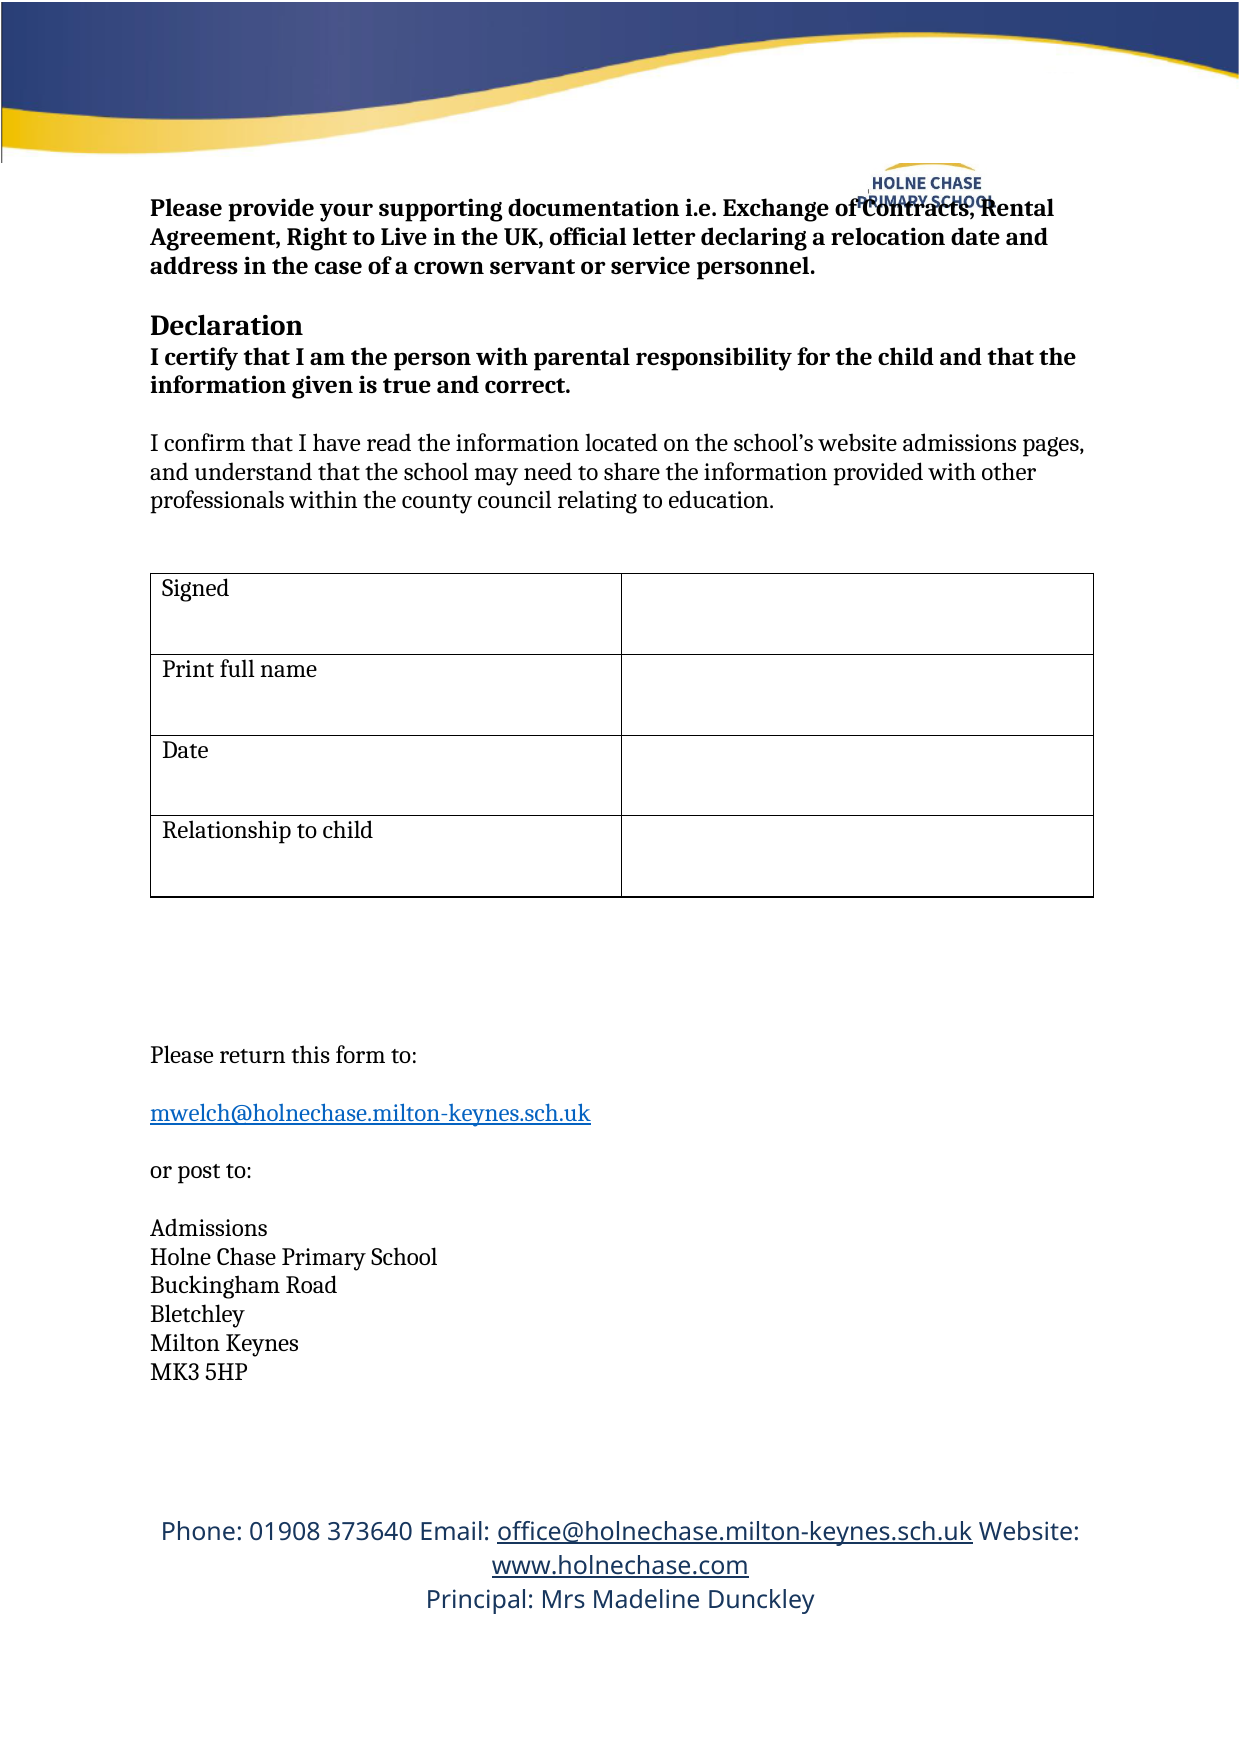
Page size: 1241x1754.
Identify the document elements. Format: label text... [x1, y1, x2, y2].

table_cell [622, 816, 1093, 896]
picture [0, 2, 1238, 194]
text Holne Chase Primary School [150, 1242, 1090, 1271]
table_cell Relationship to child [151, 816, 621, 896]
text mwelch@holnechase.milton-keynes.sch.uk [150, 1099, 1090, 1127]
text Admissions [150, 1214, 1090, 1242]
text I confirm that I have read the information located on the school’s website admissions pages, and understand that the school may need to share the information provided with other professionals within the county council relating to education. [150, 429, 1090, 515]
text Milton Keynes [150, 1329, 1090, 1357]
text Bletchley [150, 1300, 1090, 1329]
text Please return this form to: [150, 1041, 1090, 1070]
table_cell [622, 736, 1093, 815]
text Declaration [150, 309, 1090, 343]
text MK3 5HP [150, 1357, 1090, 1386]
text Buckingham Road [150, 1271, 1090, 1300]
text or post to: [150, 1156, 1090, 1185]
table_cell Print full name [151, 655, 621, 734]
table_header [622, 574, 1093, 653]
table_cell [622, 655, 1093, 734]
table_cell Date [151, 736, 621, 815]
text Please provide your supporting documentation i.e. Exchange of Contracts, Rental Agreement, Right to Live in the UK, official letter declaring a relocation date and address in the case of a crown servant or service personnel. [150, 194, 1090, 280]
text I certify that I am the person with parental responsibility for the child and that the information given is true and correct. [150, 343, 1090, 400]
table_header Signed [151, 574, 621, 653]
